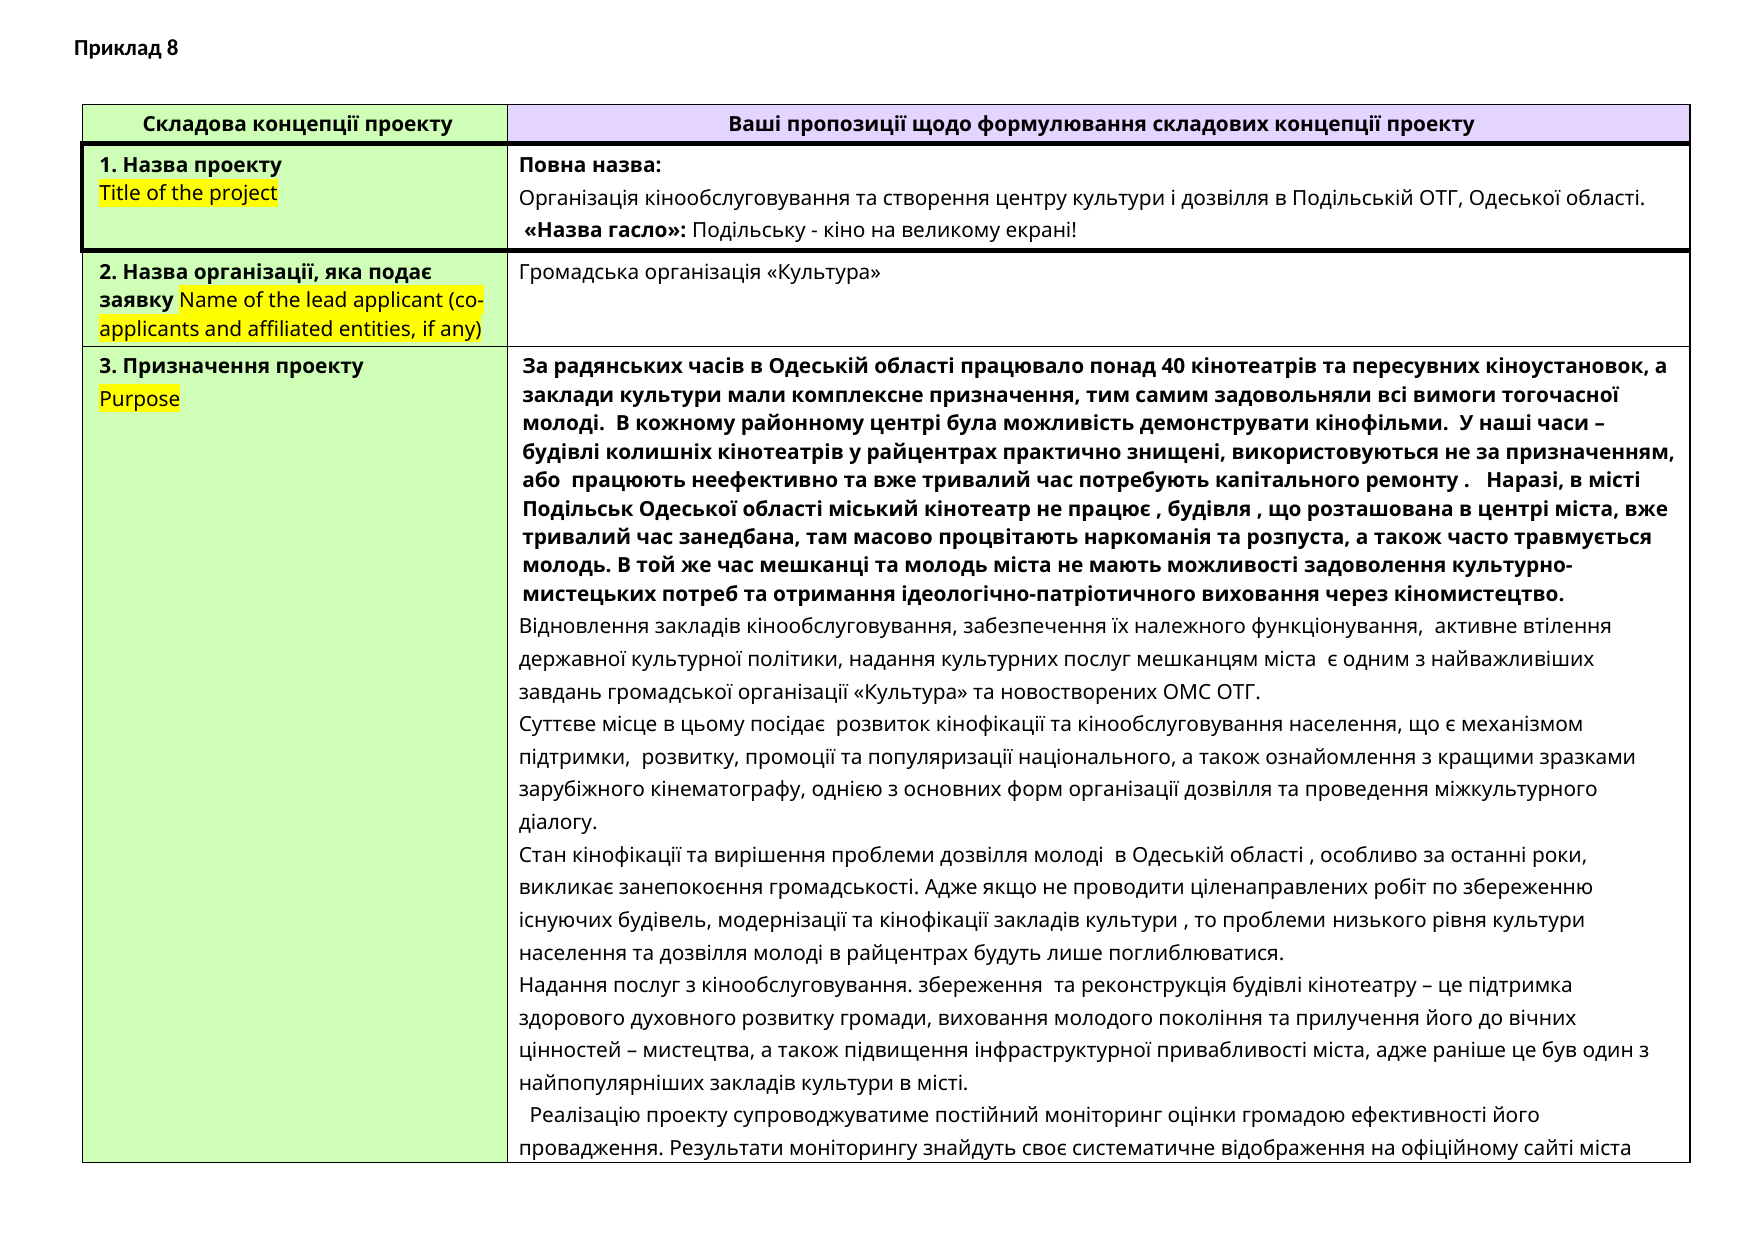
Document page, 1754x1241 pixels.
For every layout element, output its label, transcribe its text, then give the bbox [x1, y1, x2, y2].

table_cell Повна назва: Організація кінообслуговування та створення центру культури і дозвілля в Подільській ОТГ, Одеської області. «Назва гасло»: Подільську - кіно на великому екрані! [508, 146, 1689, 248]
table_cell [83, 347, 507, 1162]
table_header Ваші пропозиції щодо формулювання складових концепції проекту [508, 105, 1689, 141]
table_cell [508, 347, 1689, 1162]
table_cell 2. Назва організації, яка подає заявку Name of the lead applicant (co-applicants and affiliated entities, if any) [83, 253, 507, 346]
table_cell Громадська організація «Культура» [508, 253, 1689, 346]
table_header Складова концепції проекту [83, 105, 507, 141]
table_cell 1. Назва проекту Title of the project [84, 146, 507, 248]
